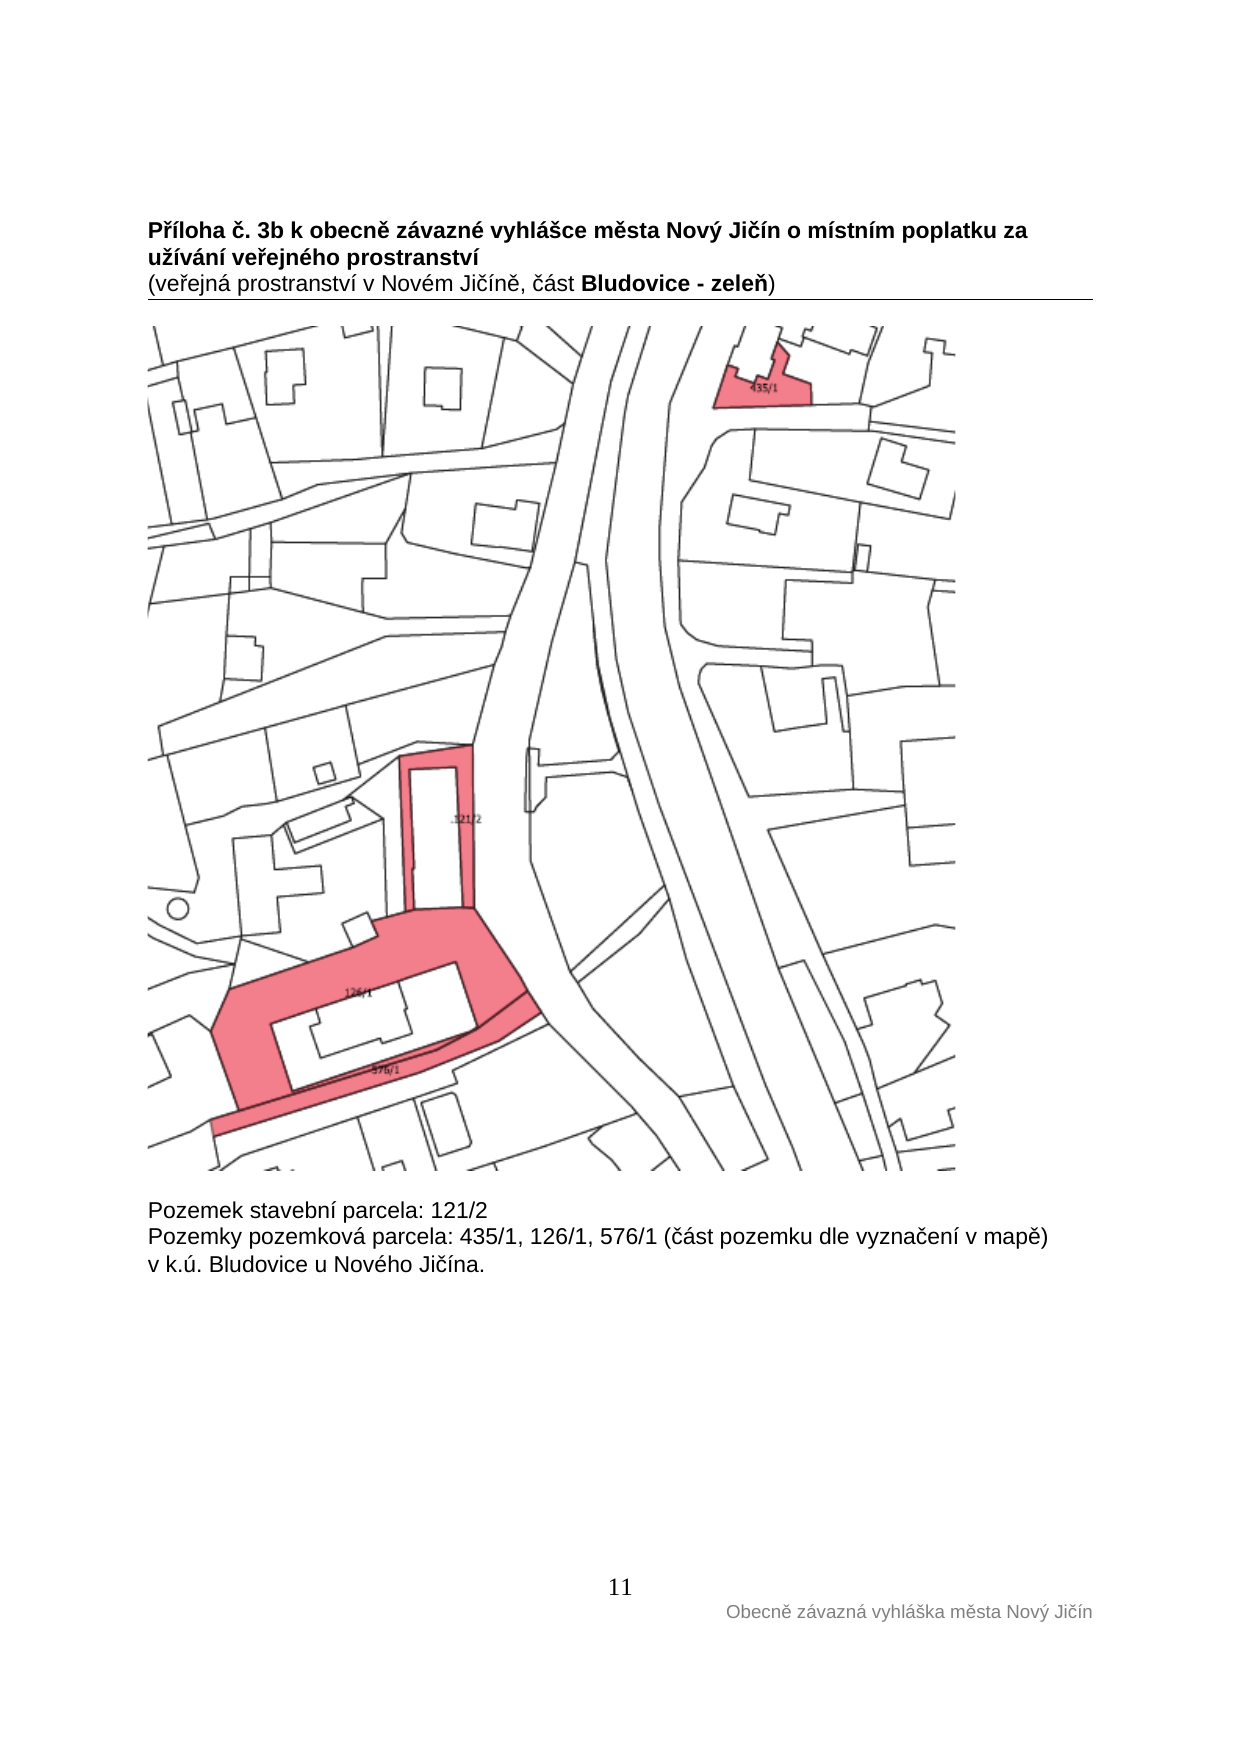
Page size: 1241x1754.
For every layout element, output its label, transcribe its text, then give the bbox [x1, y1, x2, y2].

text Příloha č. 3b k obecně závazné vyhlášce města Nový Jičín o místním poplatku za užívání veřejného prostranství [148, 217, 1093, 270]
text (veřejná prostranství v Novém Jičíně, část Bludovice - zeleň) [148, 270, 1093, 299]
text Pozemek stavební parcela: 121/2 [148, 1197, 1093, 1223]
picture [147, 326, 956, 1171]
text Pozemky pozemková parcela: 435/1, 126/1, 576/1 (část pozemku dle vyznačení v mapě) v k.ú. Bludovice u Nového Jičína. [148, 1223, 1093, 1278]
